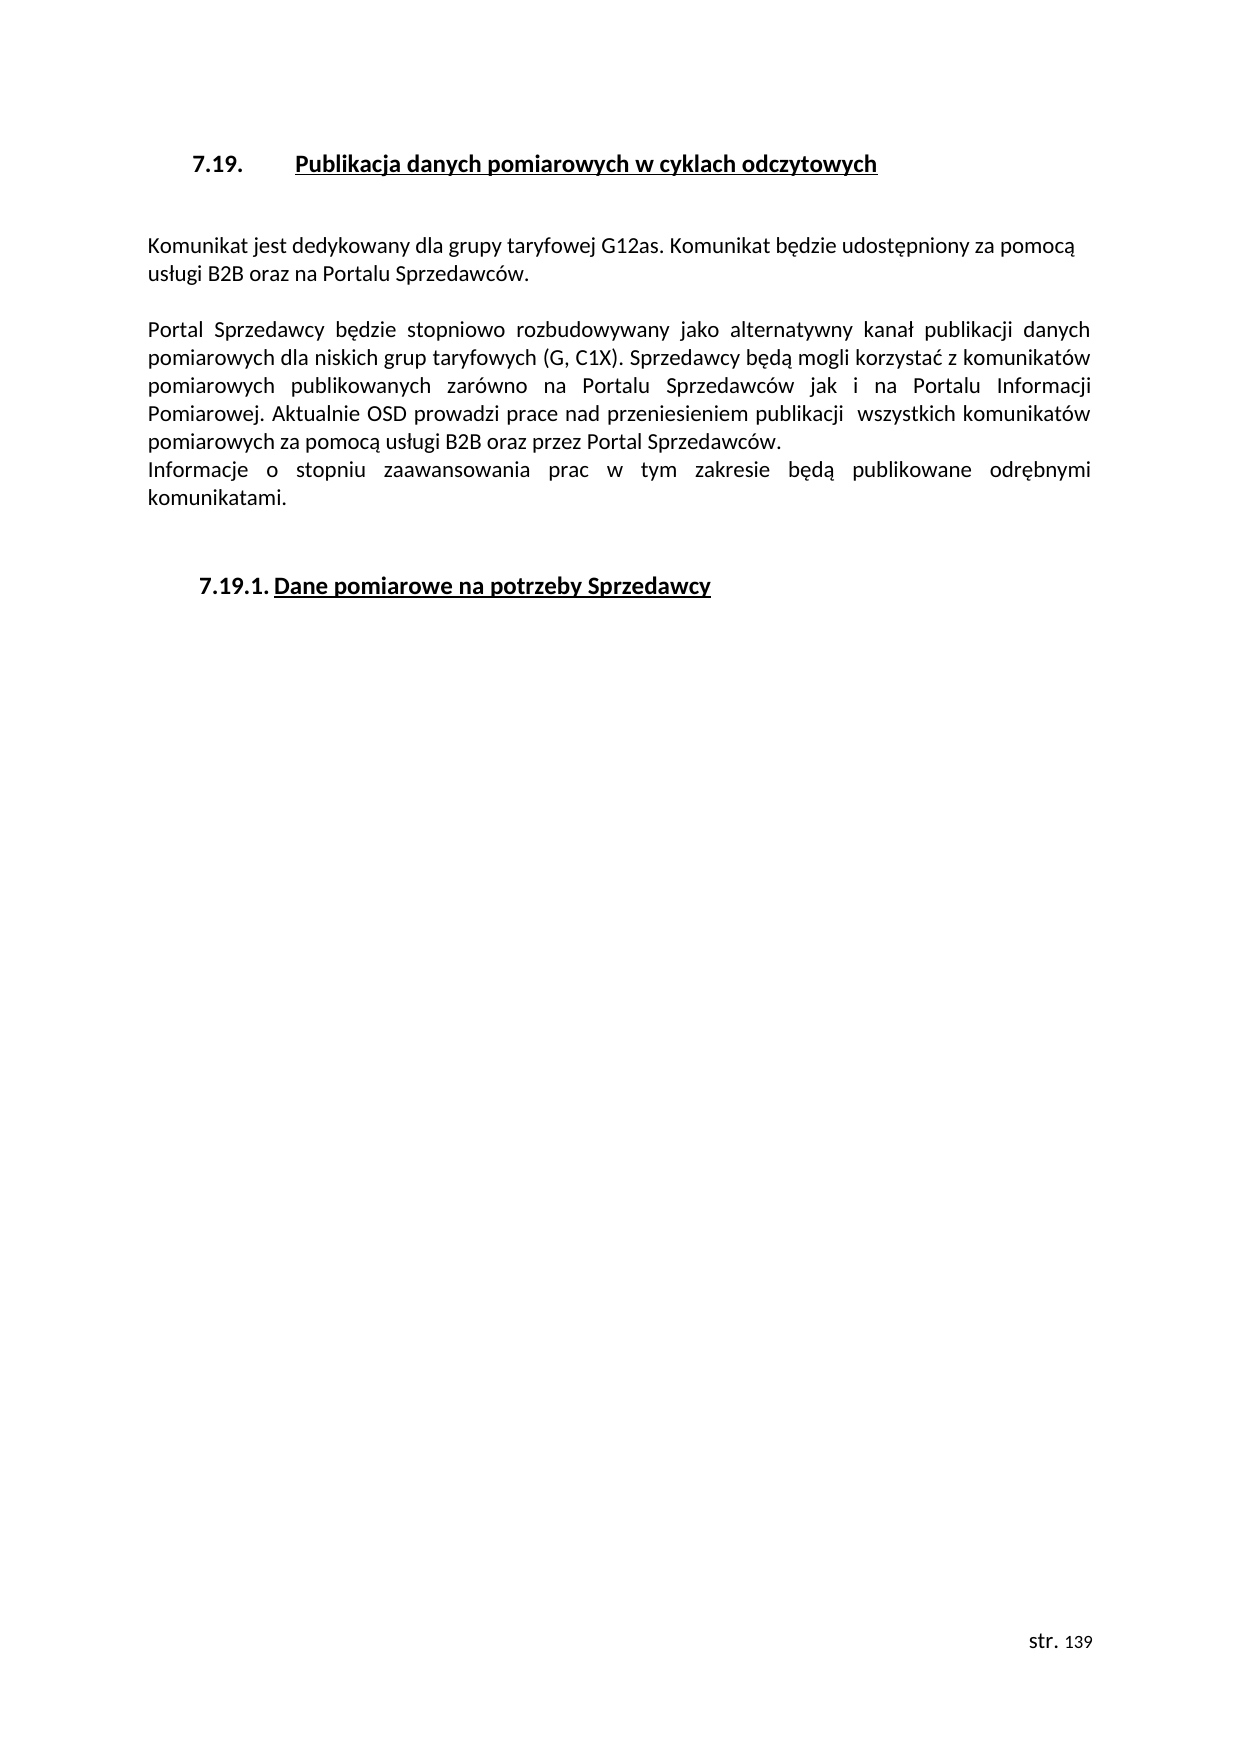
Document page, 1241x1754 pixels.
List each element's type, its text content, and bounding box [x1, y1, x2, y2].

text Portal Sprzedawcy będzie stopniowo rozbudowywany jako alternatywny kanał publikacji danych pomiarowych dla niskich grup taryfowych (G, C1X). Sprzedawcy będą mogli korzystać z komunikatów pomiarowych publikowanych zarówno na Portalu Sprzedawców jak i na Portalu Informacji Pomiarowej. Aktualnie OSD prowadzi prace nad przeniesieniem publikacji wszystkich komunikatów pomiarowych za pomocą usługi B2B oraz przez Portal Sprzedawców. [148, 315, 1092, 455]
text Informacje o stopniu zaawansowania prac w tym zakresie będą publikowane odrębnymi komunikatami. [148, 455, 1092, 511]
text Dane pomiarowe na potrzeby Sprzedawcy [199, 570, 1092, 601]
text Komunikat jest dedykowany dla grupy taryfowej G12as. Komunikat będzie udostępniony za pomocą usługi B2B oraz na Portalu Sprzedawców. [148, 231, 1092, 287]
text Publikacja danych pomiarowych w cyklach odczytowych [192, 148, 1092, 178]
